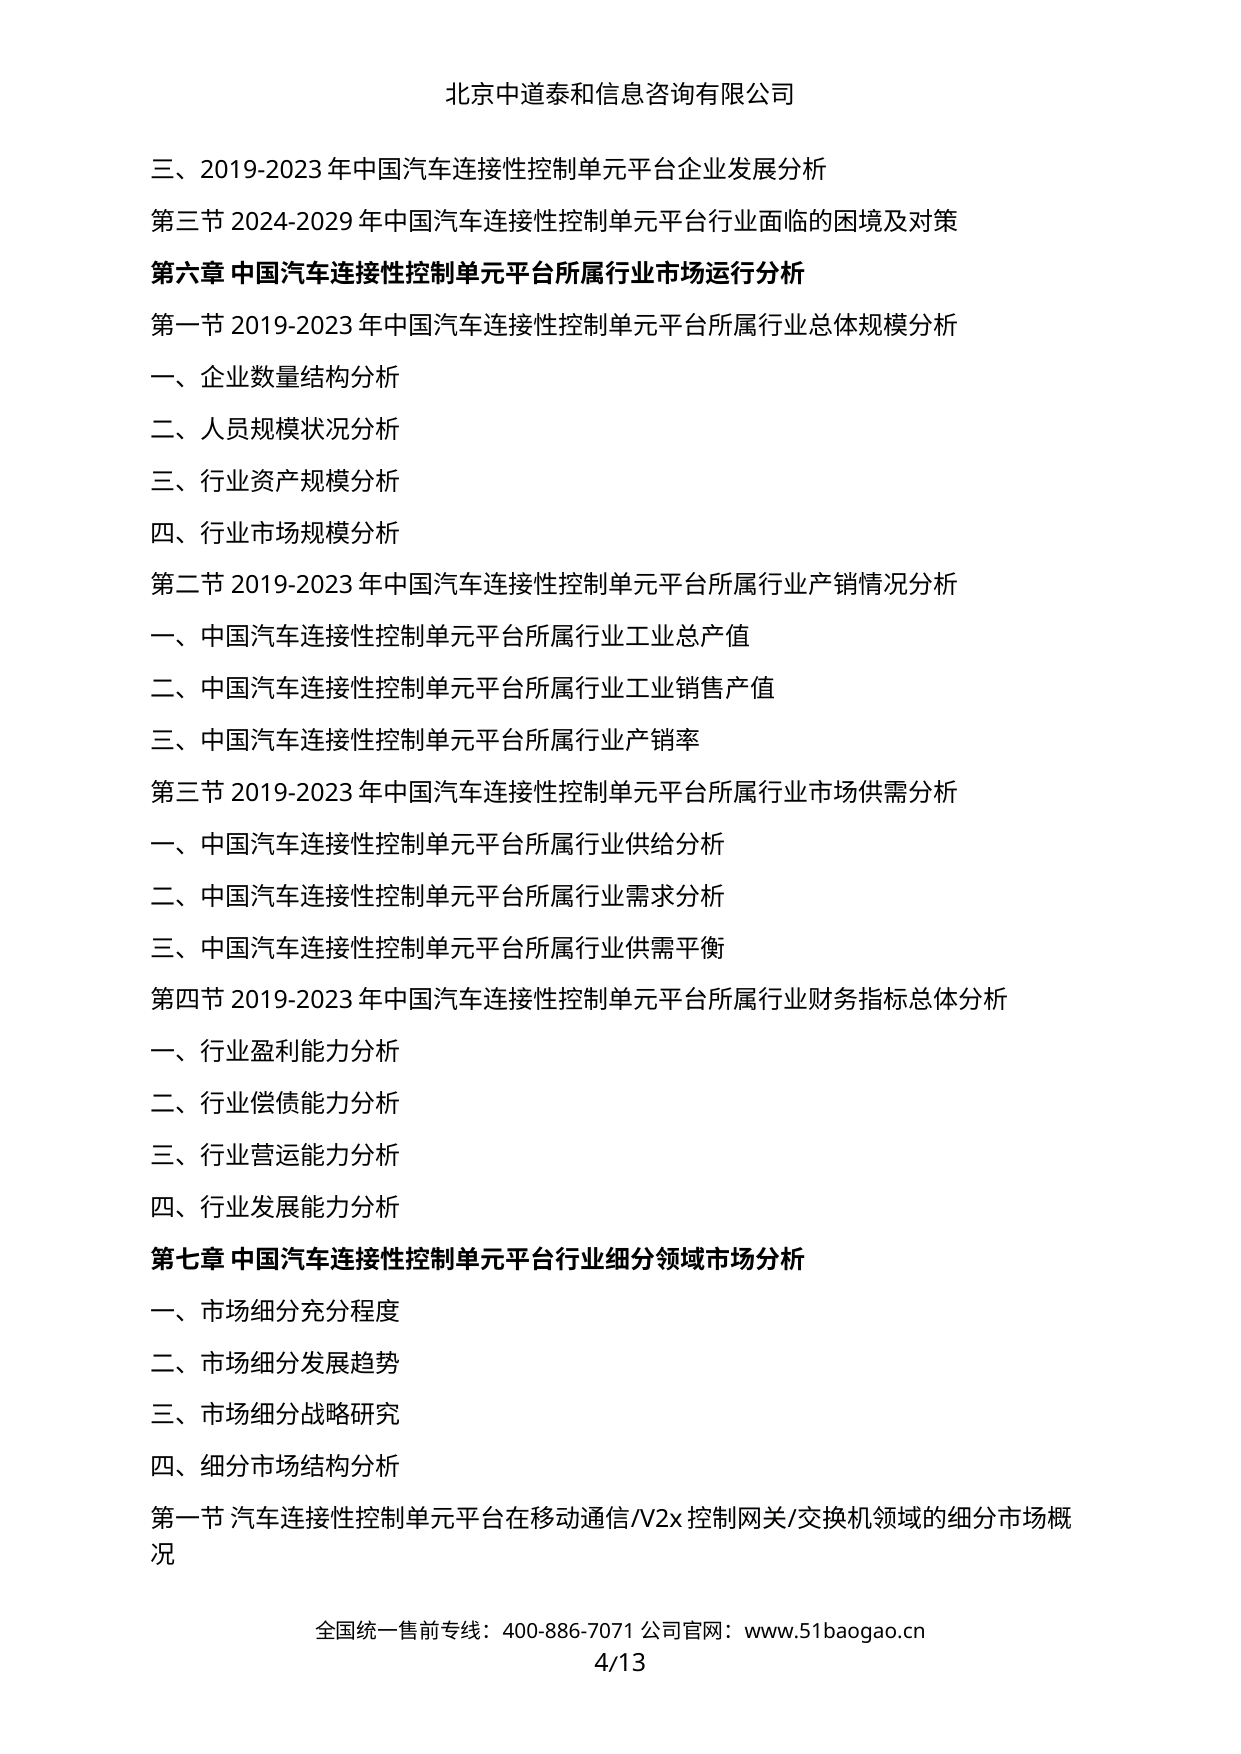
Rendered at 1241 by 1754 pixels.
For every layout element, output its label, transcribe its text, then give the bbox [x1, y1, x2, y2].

text 一、中国汽车连接性控制单元平台所属行业工业总产值 [150, 617, 1090, 653]
text 第一节 2019-2023年中国汽车连接性控制单元平台所属行业总体规模分析 [150, 306, 1090, 342]
text 三、中国汽车连接性控制单元平台所属行业供需平衡 [150, 928, 1090, 964]
text 三、2019-2023年中国汽车连接性控制单元平台企业发展分析 [150, 150, 1090, 186]
text 二、市场细分发展趋势 [150, 1343, 1090, 1379]
text 第七章 中国汽车连接性控制单元平台行业细分领域市场分析 [150, 1239, 1090, 1276]
text 四、细分市场结构分析 [150, 1447, 1090, 1483]
text 第六章 中国汽车连接性控制单元平台所属行业市场运行分析 [150, 254, 1090, 290]
text 三、行业资产规模分析 [150, 461, 1090, 497]
text 四、行业发展能力分析 [150, 1187, 1090, 1224]
text 一、企业数量结构分析 [150, 357, 1090, 394]
text 第三节 2024-2029年中国汽车连接性控制单元平台行业面临的困境及对策 [150, 202, 1090, 238]
text 一、中国汽车连接性控制单元平台所属行业供给分析 [150, 824, 1090, 861]
text 三、中国汽车连接性控制单元平台所属行业产销率 [150, 721, 1090, 757]
text 第三节 2019-2023年中国汽车连接性控制单元平台所属行业市场供需分析 [150, 772, 1090, 809]
text 三、市场细分战略研究 [150, 1395, 1090, 1431]
text 四、行业市场规模分析 [150, 513, 1090, 549]
text 二、中国汽车连接性控制单元平台所属行业工业销售产值 [150, 669, 1090, 705]
text 三、行业营运能力分析 [150, 1136, 1090, 1172]
text 一、市场细分充分程度 [150, 1291, 1090, 1327]
text 第一节 汽车连接性控制单元平台在移动通信/V2x控制网关/交换机领域的细分市场概况 [150, 1499, 1090, 1571]
text 第四节 2019-2023年中国汽车连接性控制单元平台所属行业财务指标总体分析 [150, 980, 1090, 1016]
text 二、中国汽车连接性控制单元平台所属行业需求分析 [150, 876, 1090, 912]
text 二、行业偿债能力分析 [150, 1084, 1090, 1120]
text 第二节 2019-2023年中国汽车连接性控制单元平台所属行业产销情况分析 [150, 565, 1090, 601]
text 二、人员规模状况分析 [150, 409, 1090, 446]
text 一、行业盈利能力分析 [150, 1032, 1090, 1068]
